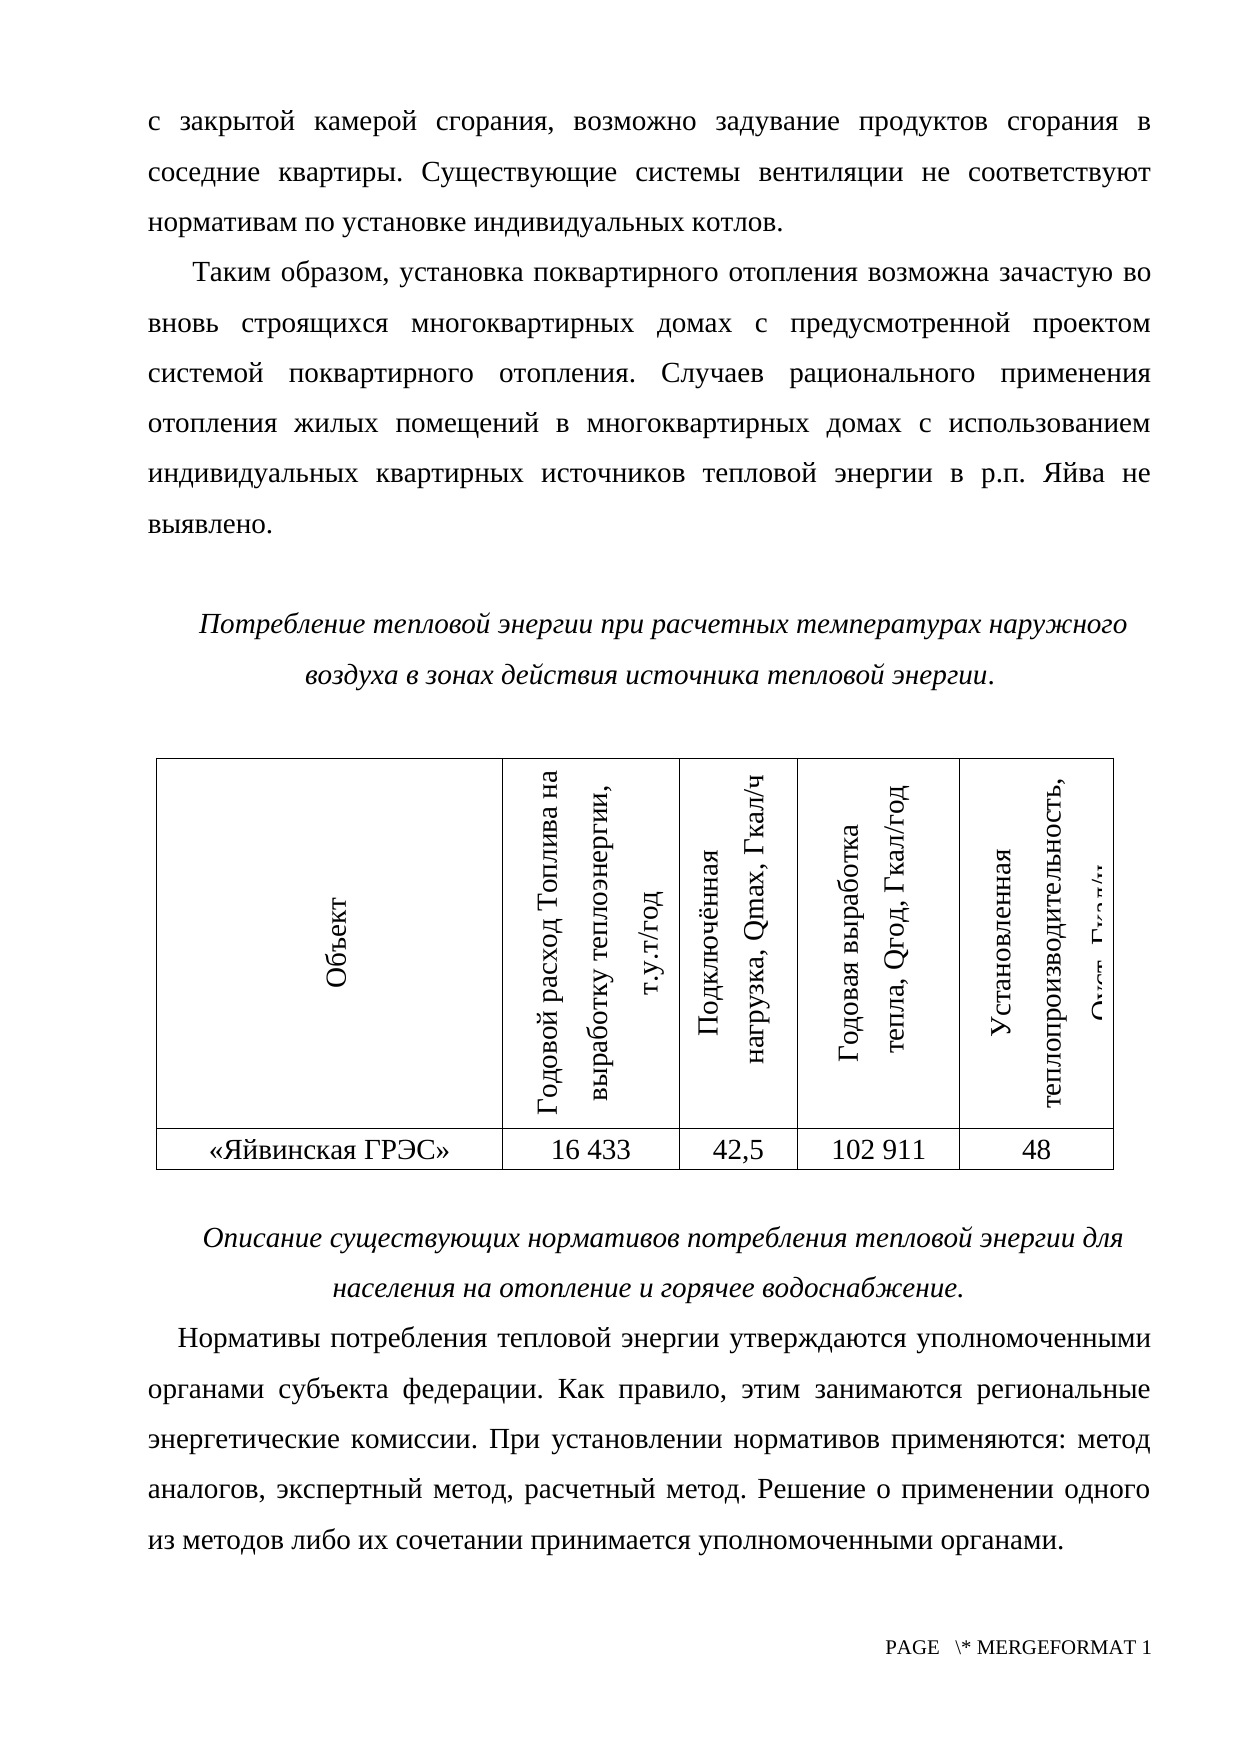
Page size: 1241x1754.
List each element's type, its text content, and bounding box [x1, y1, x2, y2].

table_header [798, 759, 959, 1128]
text Таким образом, установка поквартирного отопления возможна зачастую во вновь строящихся многоквартирных домах с предусмотренной проектом системой поквартирного отопления. Случаев рационального применения отопления жилых помещений в многоквартирных домах с использованием индивидуальных квартирных источников тепловой энергии в р.п. Яйва не выявлено. [148, 254, 1152, 539]
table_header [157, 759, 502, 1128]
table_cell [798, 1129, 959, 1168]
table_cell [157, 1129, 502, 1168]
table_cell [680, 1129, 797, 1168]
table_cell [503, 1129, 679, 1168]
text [148, 103, 1152, 238]
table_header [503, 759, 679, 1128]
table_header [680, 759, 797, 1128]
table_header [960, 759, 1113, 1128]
text Потребление тепловой энергии при расчетных температурах наружного воздуха в зонах действия источника тепловой энергии. [148, 607, 1152, 690]
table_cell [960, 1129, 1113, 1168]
text Описание существующих нормативов потребления тепловой энергии для населения на отопление и горячее водоснабжение. [148, 1220, 1152, 1304]
text Нормативы потребления тепловой энергии утверждаются уполномоченными органами субъекта федерации. Как правило, этим занимаются региональные энергетические комиссии. При установлении нормативов применяются: метод аналогов, экспертный метод, расчетный метод. Решение о применении одного из методов либо их сочетании принимается уполномоченными органами. [148, 1321, 1152, 1555]
